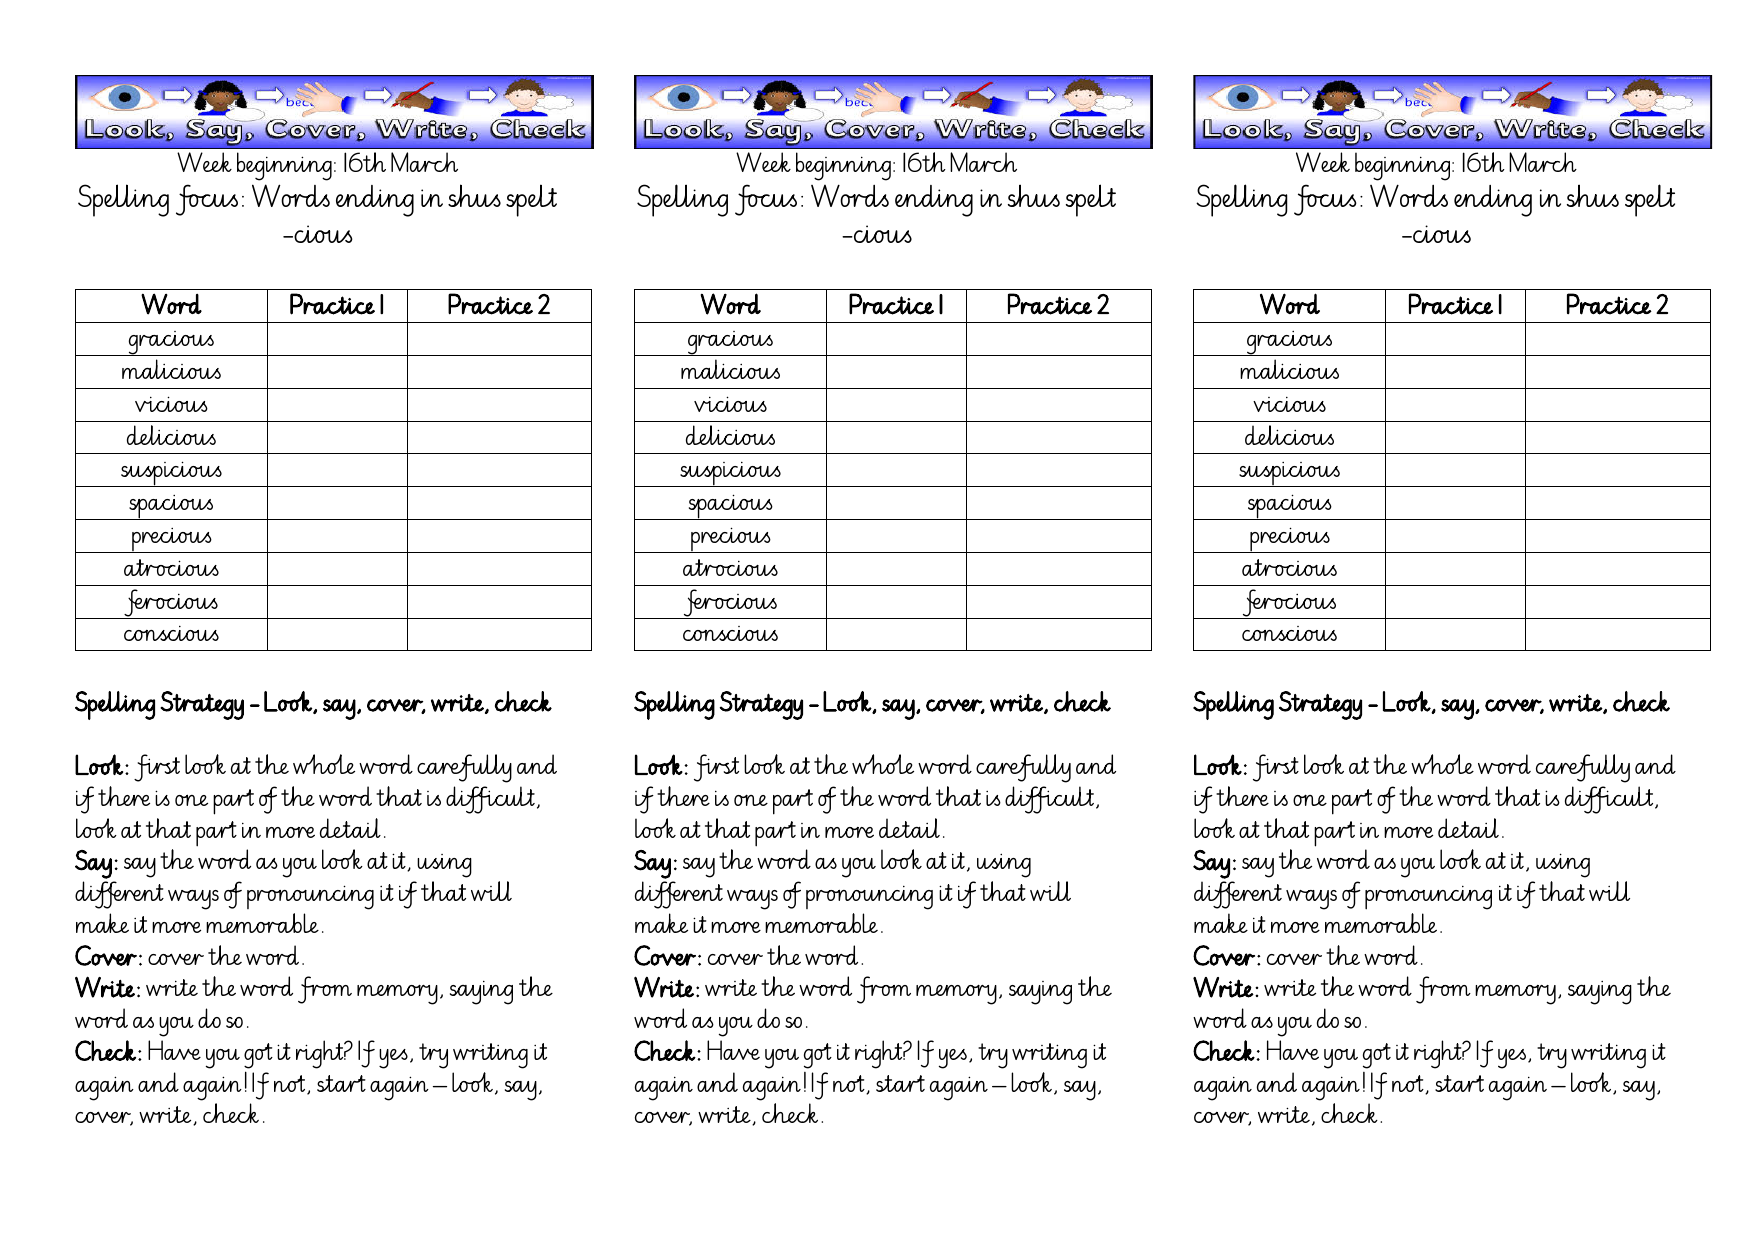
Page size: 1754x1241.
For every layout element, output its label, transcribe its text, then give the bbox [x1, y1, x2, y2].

table_cell [967, 356, 1151, 388]
table_cell  [1194, 323, 1385, 355]
table_cell  [1194, 356, 1385, 388]
table_cell [1386, 520, 1525, 552]
table_cell  [635, 619, 826, 650]
table_cell [1526, 323, 1710, 355]
table_header P 1 [827, 290, 966, 322]
table_cell  [635, 586, 826, 617]
table_cell  [1194, 389, 1385, 421]
table_cell  [1194, 619, 1385, 650]
table_cell [1526, 389, 1710, 421]
text W : 16 M [1193, 149, 1679, 181]
text S:        ,             . [1193, 846, 1679, 942]
text W : 16 M [634, 149, 1119, 181]
table_cell  [76, 422, 267, 453]
table_cell  [635, 553, 826, 584]
text L:                   ,       . [634, 751, 1119, 846]
table_cell [827, 619, 966, 650]
text S:        ,             . [634, 846, 1119, 942]
table_cell [1386, 389, 1525, 421]
table_cell  [1194, 422, 1385, 453]
table_cell [827, 422, 966, 453]
table_cell  [1194, 454, 1385, 486]
text S S - L, , , ,  [634, 687, 1119, 719]
table_cell [408, 520, 591, 552]
table_cell [967, 487, 1151, 519]
table_cell [827, 520, 966, 552]
table_cell [408, 487, 591, 519]
table_cell [1526, 553, 1710, 584]
table_header P 1 [268, 290, 407, 322]
table_cell [268, 553, 407, 584]
table_cell  [76, 323, 267, 355]
table_cell [827, 389, 966, 421]
table_cell [268, 389, 407, 421]
table_header W [76, 290, 267, 322]
table_cell  [635, 454, 826, 486]
table_cell [1386, 422, 1525, 453]
table_cell [967, 454, 1151, 486]
table_cell [408, 323, 591, 355]
table_cell  [635, 389, 826, 421]
table_cell  [1194, 586, 1385, 617]
text L:                   ,       . [1193, 751, 1679, 846]
table_cell [967, 520, 1151, 552]
table_cell [967, 553, 1151, 584]
table_cell [1386, 553, 1525, 584]
table_cell [967, 619, 1151, 650]
text S : W     - [75, 181, 560, 253]
table_cell [827, 323, 966, 355]
table_cell [268, 520, 407, 552]
text C: H    ? I ,      ! I ,   – , , , , . [634, 1037, 1119, 1132]
table_cell [408, 619, 591, 650]
table_cell [1386, 356, 1525, 388]
table_cell  [76, 487, 267, 519]
text W:     ,       . [75, 973, 560, 1037]
text S S - L, , , ,  [1193, 687, 1679, 719]
table_cell [1526, 619, 1710, 650]
table_header W [635, 290, 826, 322]
table_header W [1194, 290, 1385, 322]
table_cell  [635, 323, 826, 355]
picture [75, 75, 594, 149]
table_cell [268, 422, 407, 453]
text C: H    ? I ,      ! I ,   – , , , , . [75, 1037, 560, 1132]
table_cell  [1194, 487, 1385, 519]
table_cell [1386, 487, 1525, 519]
table_cell [408, 454, 591, 486]
table_cell  [76, 619, 267, 650]
table_cell [827, 553, 966, 584]
table_cell [268, 487, 407, 519]
table_cell  [635, 520, 826, 552]
table_cell [827, 487, 966, 519]
table_cell  [635, 422, 826, 453]
table_cell  [76, 553, 267, 584]
text W:     ,       . [634, 973, 1119, 1037]
text C:   . [75, 942, 560, 973]
table_cell [1526, 520, 1710, 552]
table_cell  [635, 356, 826, 388]
text S : W     - [634, 181, 1119, 253]
text S:        ,             . [75, 846, 560, 942]
table_header P 1 [1386, 290, 1525, 322]
table_cell  [1194, 553, 1385, 584]
table_cell [268, 356, 407, 388]
table_cell [408, 356, 591, 388]
table_cell  [76, 454, 267, 486]
table_cell [1526, 454, 1710, 486]
table_cell  [76, 389, 267, 421]
table_cell [268, 586, 407, 617]
text S S - L, , , ,  [75, 687, 560, 719]
table_cell [1526, 586, 1710, 617]
table_cell [1386, 586, 1525, 617]
text W : 16 M [75, 149, 560, 181]
table_cell [268, 323, 407, 355]
table_cell [408, 553, 591, 584]
table_cell [1386, 454, 1525, 486]
table_cell [408, 586, 591, 617]
table_cell [967, 422, 1151, 453]
table_cell [967, 323, 1151, 355]
table_cell [408, 389, 591, 421]
table_cell  [635, 487, 826, 519]
table_cell [408, 422, 591, 453]
table_cell [1526, 422, 1710, 453]
table_cell [967, 586, 1151, 617]
table_header P 2 [1526, 290, 1710, 322]
table_cell [1526, 356, 1710, 388]
text W:     ,       . [1193, 973, 1679, 1037]
table_cell  [1194, 520, 1385, 552]
table_cell [827, 356, 966, 388]
table_cell  [76, 356, 267, 388]
text C: H    ? I ,      ! I ,   – , , , , . [1193, 1037, 1679, 1132]
table_cell [827, 586, 966, 617]
picture [634, 75, 1153, 149]
table_cell [268, 619, 407, 650]
table_cell  [76, 520, 267, 552]
table_cell [1526, 487, 1710, 519]
text S : W     - [1193, 181, 1679, 253]
table_cell [1386, 619, 1525, 650]
text C:   . [1193, 942, 1679, 973]
table_header P 2 [408, 290, 591, 322]
text C:   . [634, 942, 1119, 973]
picture [1193, 75, 1713, 149]
table_cell [1386, 323, 1525, 355]
table_header P 2 [967, 290, 1151, 322]
table_cell [967, 389, 1151, 421]
table_cell [268, 454, 407, 486]
table_cell [827, 454, 966, 486]
text L:                   ,       . [75, 751, 560, 846]
table_cell  [76, 586, 267, 617]
